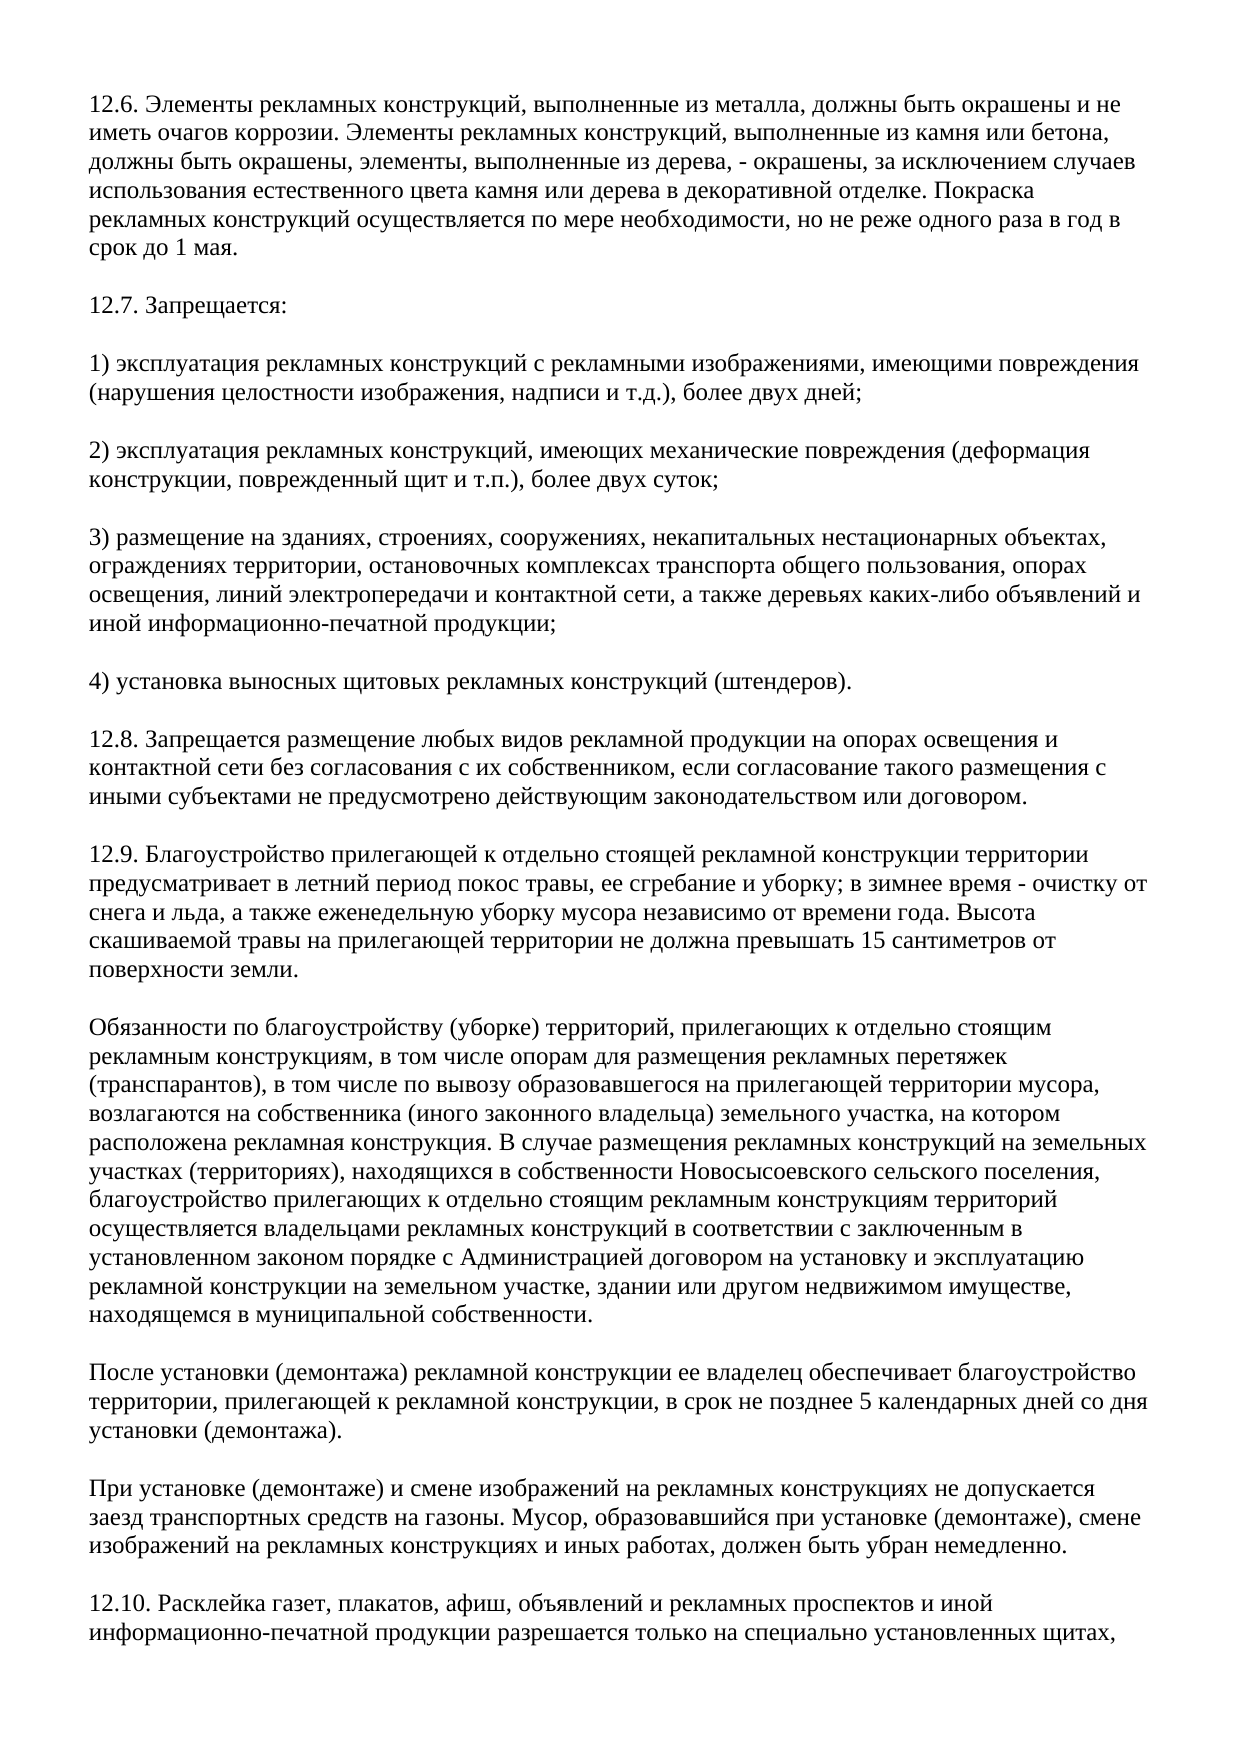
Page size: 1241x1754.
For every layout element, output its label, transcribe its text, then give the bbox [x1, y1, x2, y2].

text 12.7. Запрещается: [89, 290, 1152, 319]
text При установке (демонтаже) и смене изображений на рекламных конструкциях не допускается заезд транспортных средств на газоны. Мусор, образовавшийся при установке (демонтаже), смене изображений на рекламных конструкциях и иных работах, должен быть убран немедленно. [89, 1473, 1152, 1559]
text 1) эксплуатация рекламных конструкций с рекламными изображениями, имеющими повреждения (нарушения целостности изображения, надписи и т.д.), более двух дней; [89, 348, 1152, 406]
text 12.8. Запрещается размещение любых видов рекламной продукции на опорах освещения и контактной сети без согласования с их собственником, если согласование такого размещения с иными субъектами не предусмотрено действующим законодательством или договором. [89, 724, 1152, 810]
text 3) размещение на зданиях, строениях, сооружениях, некапитальных нестационарных объектах, ограждениях территории, остановочных комплексах транспорта общего пользования, опорах освещения, линий электропередачи и контактной сети, а также деревьях каких-либо объявлений и иной информационно-печатной продукции; [89, 522, 1152, 637]
text Обязанности по благоустройству (уборке) территорий, прилегающих к отдельно стоящим рекламным конструкциям, в том числе опорам для размещения рекламных перетяжек (транспарантов), в том числе по вывозу образовавшегося на прилегающей территории мусора, возлагаются на собственника (иного законного владельца) земельного участка, на котором расположена рекламная конструкция. В случае размещения рекламных конструкций на земельных участках (территориях), находящихся в собственности Новосысоевского сельского поселения, благоустройство прилегающих к отдельно стоящим рекламным конструкциям территорий осуществляется владельцами рекламных конструкций в соответствии с заключенным в установленном законом порядке с Администрацией договором на установку и эксплуатацию рекламной конструкции на земельном участке, здании или другом недвижимом имуществе, находящемся в муниципальной собственности. [89, 1012, 1152, 1328]
text 12.6. Элементы рекламных конструкций, выполненные из металла, должны быть окрашены и не иметь очагов коррозии. Элементы рекламных конструкций, выполненные из камня или бетона, должны быть окрашены, элементы, выполненные из дерева, - окрашены, за исключением случаев использования естественного цвета камня или дерева в декоративной отделке. Покраска рекламных конструкций осуществляется по мере необходимости, но не реже одного раза в год в срок до 1 мая. [89, 89, 1152, 261]
text После установки (демонтажа) рекламной конструкции ее владелец обеспечивает благоустройство территории, прилегающей к рекламной конструкции, в срок не позднее 5 календарных дней со дня установки (демонтажа). [89, 1357, 1152, 1444]
text 4) установка выносных щитовых рекламных конструкций (штендеров). [89, 666, 1152, 694]
text 12.9. Благоустройство прилегающей к отдельно стоящей рекламной конструкции территории предусматривает в летний период покос травы, ее сгребание и уборку; в зимнее время - очистку от снега и льда, а также еженедельную уборку мусора независимо от времени года. Высота скашиваемой травы на прилегающей территории не должна превышать 15 сантиметров от поверхности земли. [89, 839, 1152, 983]
text 2) эксплуатация рекламных конструкций, имеющих механические повреждения (деформация конструкции, поврежденный щит и т.п.), более двух суток; [89, 435, 1152, 492]
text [89, 1588, 1152, 1646]
